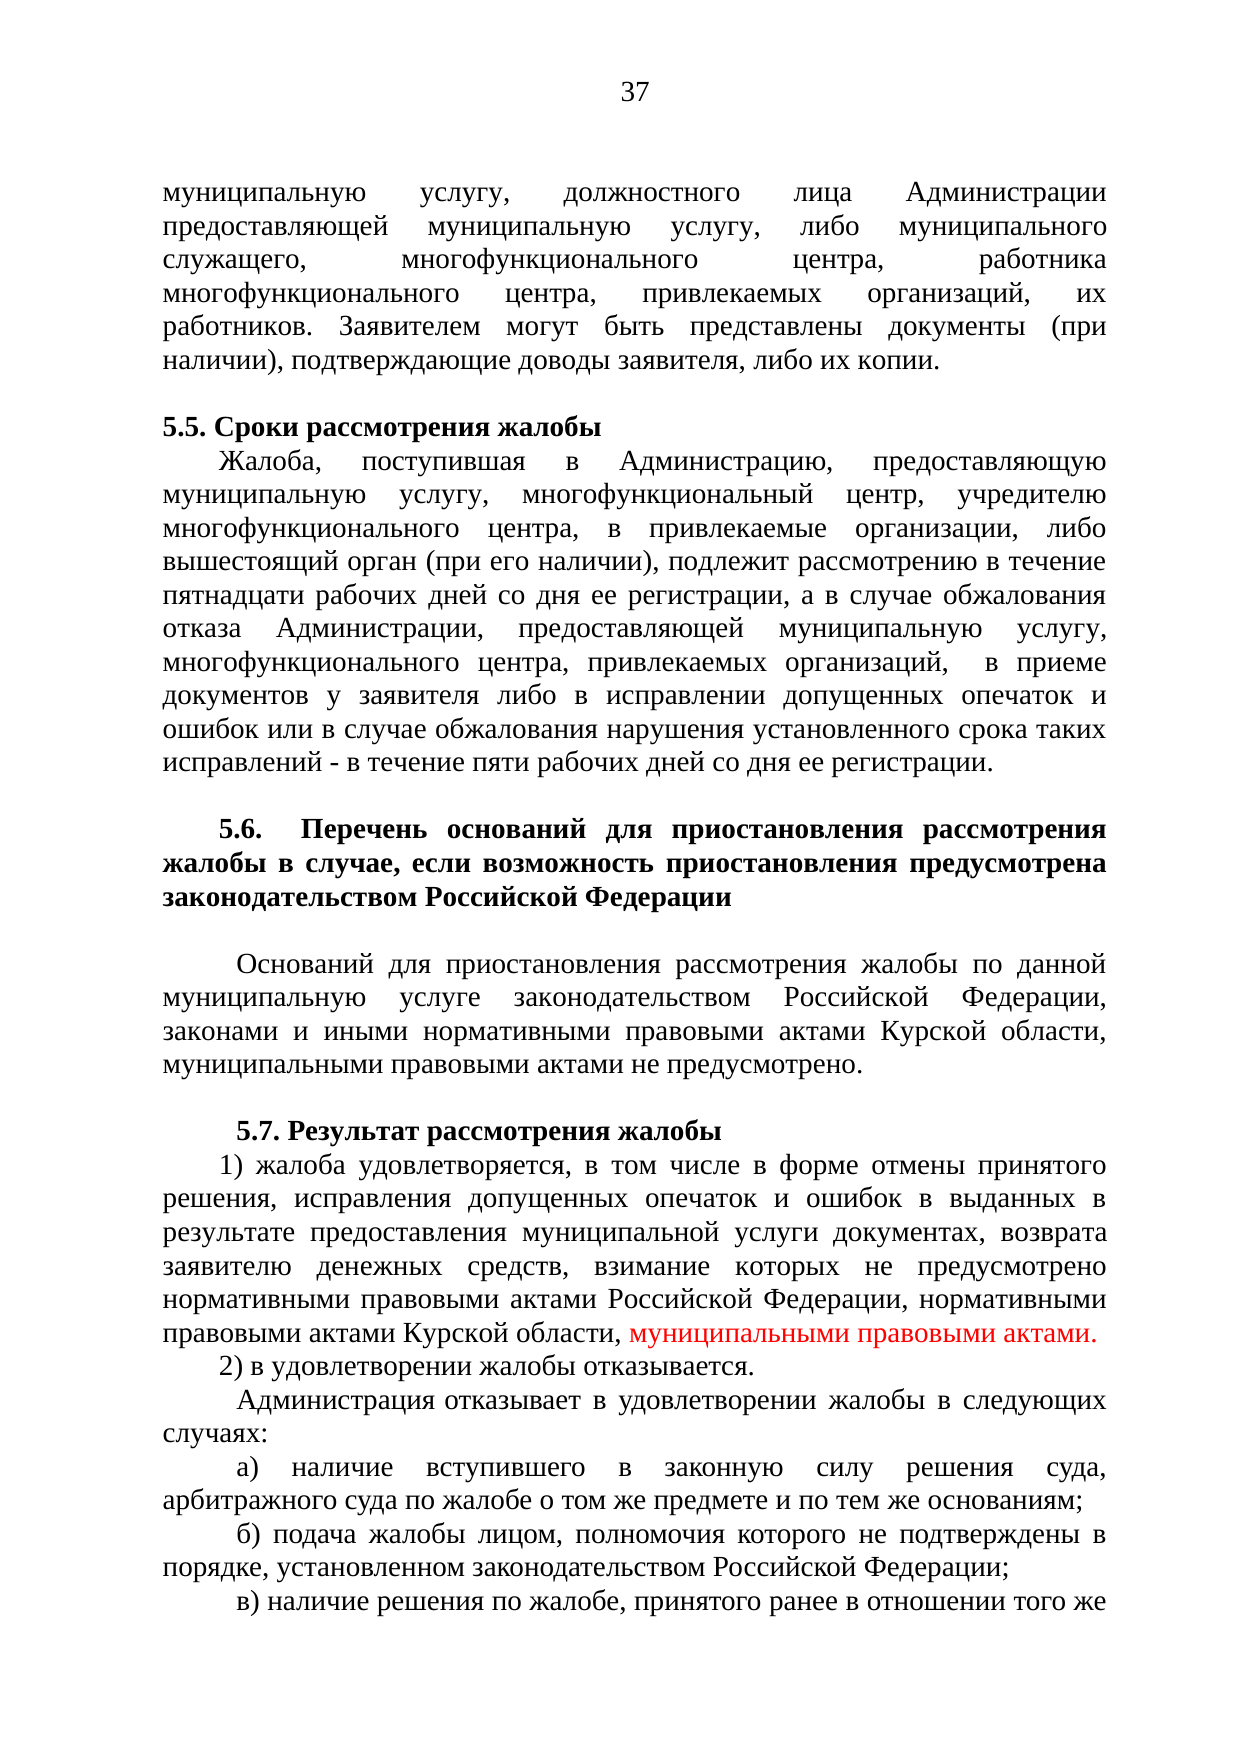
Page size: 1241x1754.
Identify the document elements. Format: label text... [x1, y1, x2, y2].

text 1) жалоба удовлетворяется, в том числе в форме отмены принятого решения, исправления допущенных опечаток и ошибок в выданных в результате предоставления муниципальной услуги документах, возврата заявителю денежных средств, взимание которых не предусмотрено нормативными правовыми актами Российской Федерации, нормативными правовыми актами Курской области, муниципальными правовыми актами. [162, 1147, 1107, 1348]
text б) подача жалобы лицом, полномочия которого не подтверждены в порядке, установленном законодательством Российской Федерации; [162, 1516, 1107, 1583]
text Оснований для приостановления рассмотрения жалобы по данной муниципальную услуге законодательством Российской Федерации, законами и иными нормативными правовыми актами Курской области, муниципальными правовыми актами не предусмотрено. [162, 946, 1107, 1080]
text Жалоба, поступившая в Администрацию, предоставляющую муниципальную услугу, многофункциональный центр, учредителю многофункционального центра, в привлекаемые организации, либо вышестоящий орган (при его наличии), подлежит рассмотрению в течение пятнадцати рабочих дней со дня ее регистрации, а в случае обжалования отказа Администрации, предоставляющей муниципальную услугу, многофункционального центра, привлекаемых организаций, в приеме документов у заявителя либо в исправлении допущенных опечаток и ошибок или в случае обжалования нарушения установленного срока таких исправлений - в течение пяти рабочих дней со дня ее регистрации. [162, 443, 1107, 778]
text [162, 174, 1107, 376]
text 2) в удовлетворении жалобы отказывается. [162, 1348, 1107, 1382]
text 5.5. Сроки рассмотрения жалобы [162, 409, 1107, 443]
text 5.7. Результат рассмотрения жалобы [162, 1113, 1107, 1147]
text 5.6. Перечень оснований для приостановления рассмотрения жалобы в случае, если возможность приостановления предусмотрена законодательством Российской Федерации [162, 812, 1107, 912]
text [162, 1583, 1107, 1617]
text Администрация отказывает в удовлетворении жалобы в следующих случаях: [162, 1382, 1107, 1449]
text а) наличие вступившего в законную силу решения суда, арбитражного суда по жалобе о том же предмете и по тем же основаниям; [162, 1449, 1107, 1516]
